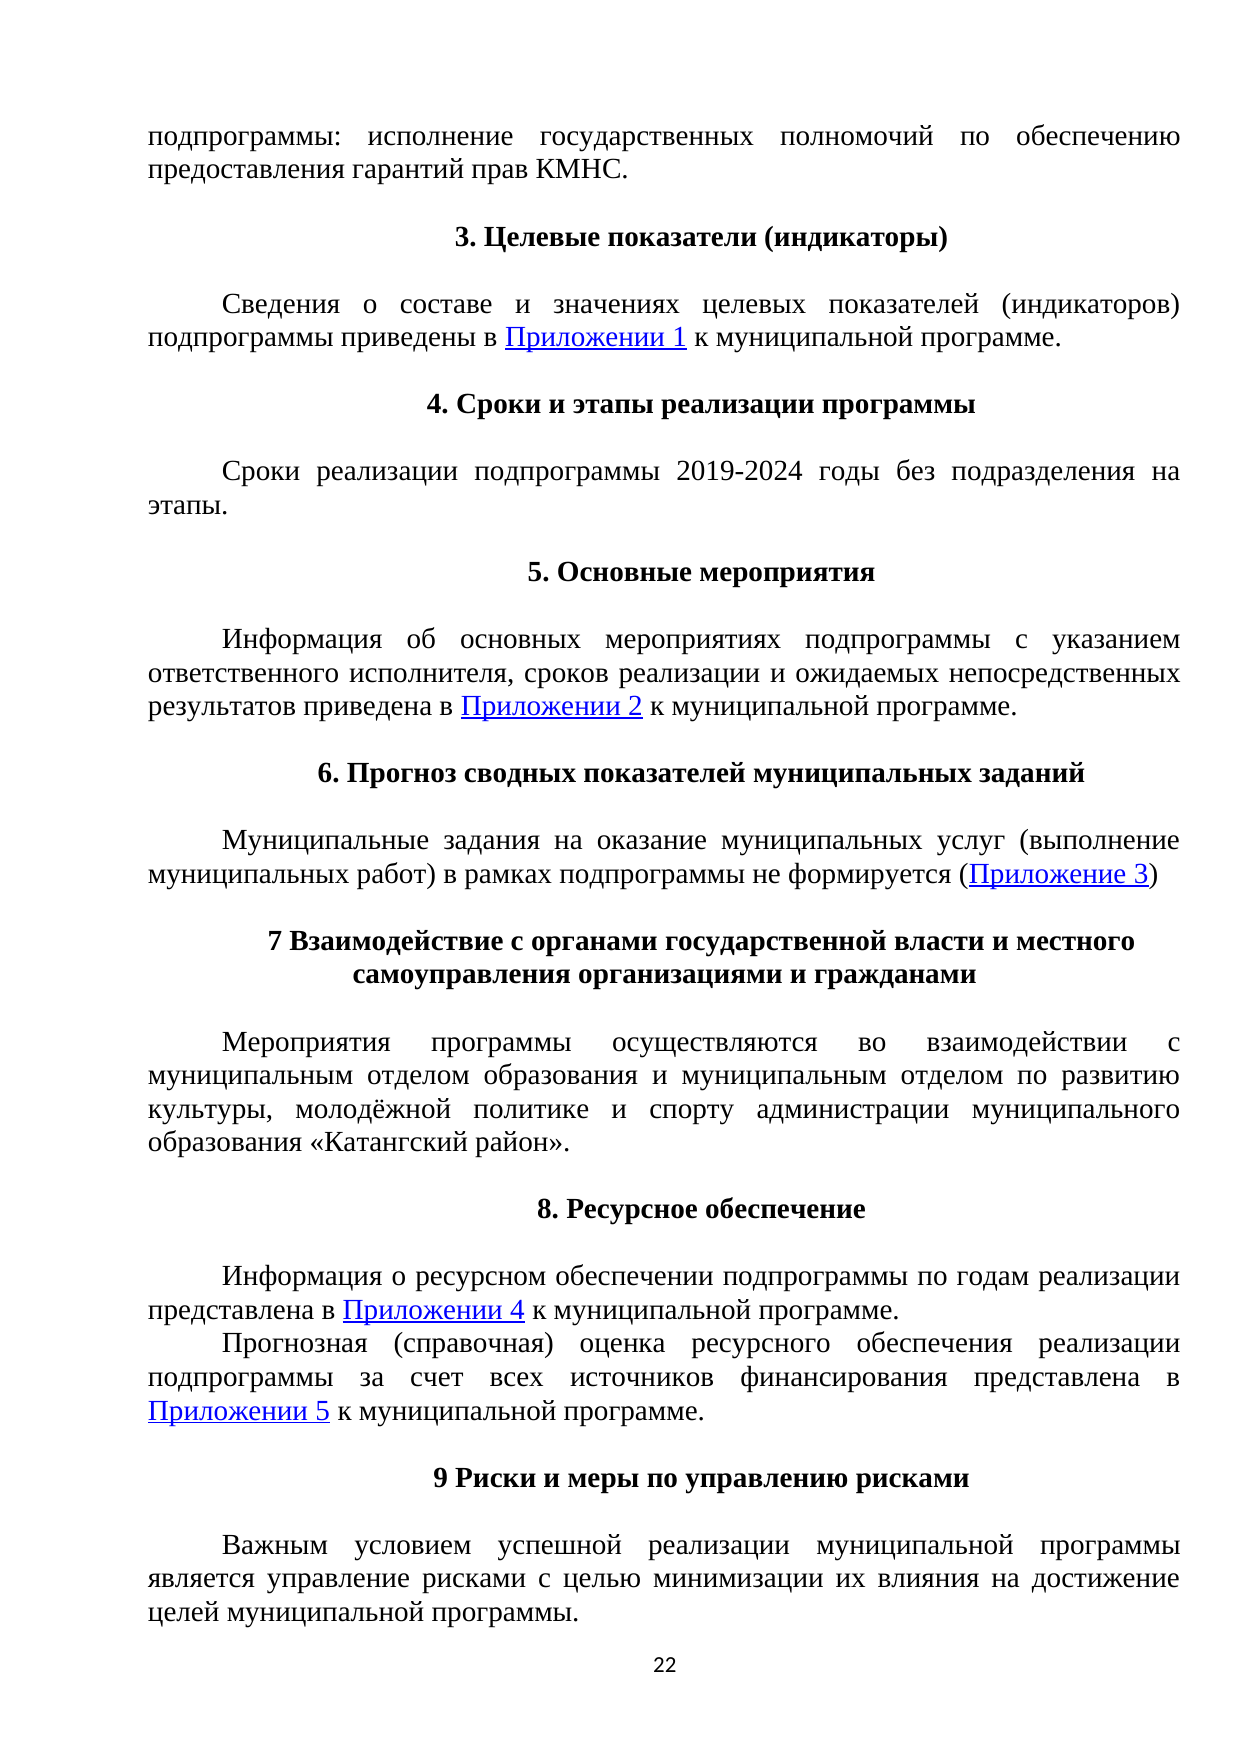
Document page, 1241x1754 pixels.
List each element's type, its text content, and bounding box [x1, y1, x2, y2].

text 7 Взаимодействие с органами государственной власти и местного самоуправления организациями и гражданами [148, 923, 1181, 990]
text 8. Ресурсное обеспечение [148, 1191, 1181, 1225]
text Информация о ресурсном обеспечении подпрограммы по годам реализации представлена в Приложении 4 к муниципальной программе. [148, 1258, 1181, 1326]
text 5. Основные мероприятия [148, 554, 1181, 588]
text 4. Сроки и этапы реализации программы [148, 386, 1181, 420]
text 6. Прогноз сводных показателей муниципальных заданий [148, 755, 1181, 789]
text Мероприятия программы осуществляются во взаимодействии с муниципальным отделом образования и муниципальным отделом по развитию культуры, молодёжной политике и спорту администрации муниципального образования «Катангский район». [148, 1024, 1181, 1158]
text Сроки реализации подпрограммы 2019-2024 годы без подразделения на этапы. [148, 453, 1181, 521]
text 3. Целевые показатели (индикаторы) [148, 219, 1181, 252]
text Сведения о составе и значениях целевых показателей (индикаторов) подпрограммы приведены в Приложении 1 к муниципальной программе. [148, 286, 1181, 353]
text 9 Риски и меры по управлению рисками [148, 1460, 1181, 1493]
text Важным условием успешной реализации муниципальной программы является управление рисками с целью минимизации их влияния на достижение целей муниципальной программы. [148, 1527, 1181, 1627]
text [148, 118, 1181, 185]
text Прогнозная (справочная) оценка ресурсного обеспечения реализации подпрограммы за счет всех источников финансирования представлена в Приложении 5 к муниципальной программе. [148, 1326, 1181, 1426]
text Муниципальные задания на оказание муниципальных услуг (выполнение муниципальных работ) в рамках подпрограммы не формируется (Приложение 3) [148, 822, 1181, 889]
text Информация об основных мероприятиях подпрограммы с указанием ответственного исполнителя, сроков реализации и ожидаемых непосредственных результатов приведена в Приложении 2 к муниципальной программе. [148, 621, 1181, 722]
